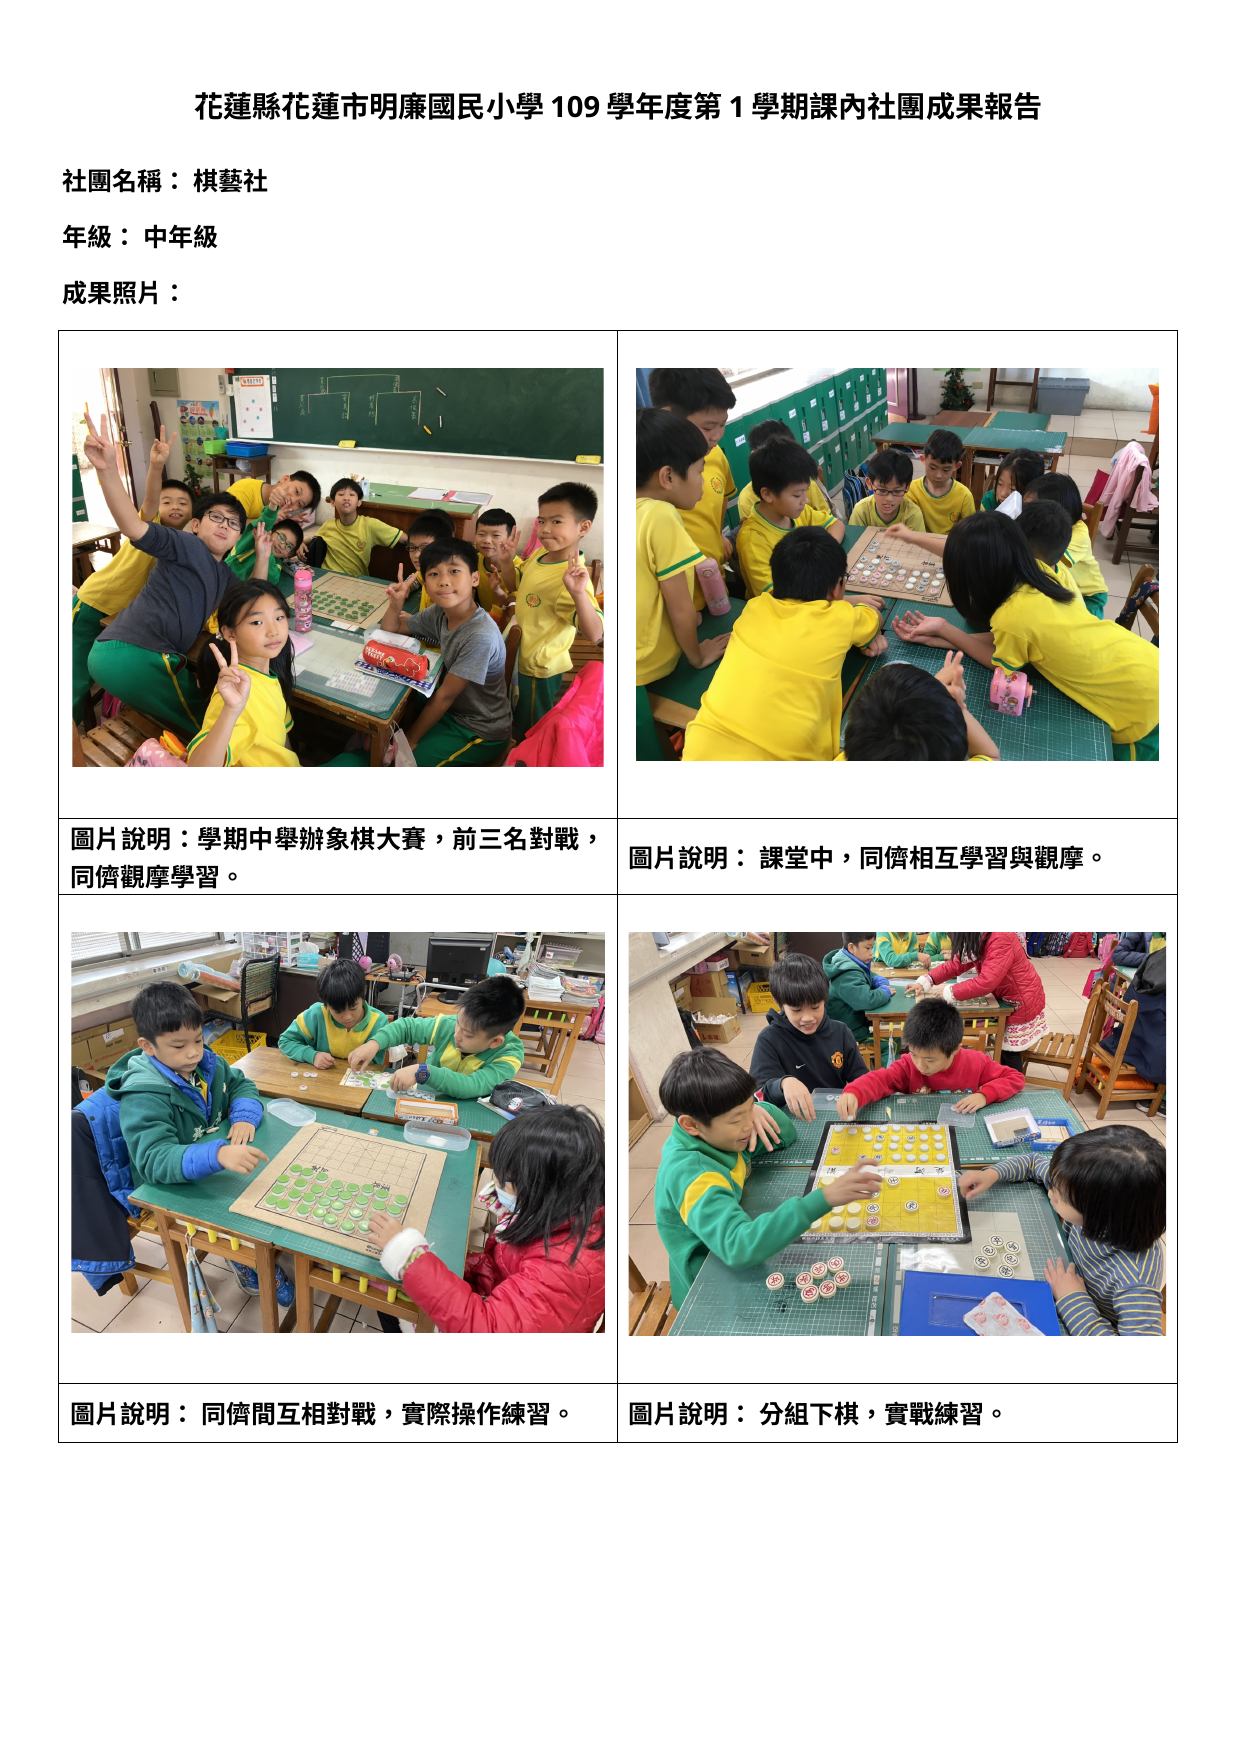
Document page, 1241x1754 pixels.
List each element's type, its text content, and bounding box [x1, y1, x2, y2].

table_cell 圖片說明： 同儕間互相對戰，實際操作練習。 [59, 1384, 617, 1442]
table_header [59, 331, 617, 818]
text 社團名稱： 棋藝社 [63, 161, 1174, 198]
text 年級： 中年級 [63, 217, 1174, 254]
picture [71, 932, 605, 1333]
table_cell [59, 895, 617, 1383]
text 花蓮縣花蓮市明廉國民小學109學年度第1學期課內社團成果報告 [63, 67, 1174, 142]
picture [72, 368, 604, 767]
picture [628, 932, 1167, 1336]
table_cell [618, 895, 1177, 1383]
text 成果照片： [63, 273, 1174, 311]
table_cell 圖片說明：學期中舉辦象棋大賽，前三名對戰，同儕觀摩學習。 [59, 819, 617, 894]
table_cell 圖片說明： 課堂中，同儕相互學習與觀摩。 [618, 819, 1177, 894]
table_header [618, 331, 1177, 818]
picture [636, 368, 1159, 761]
table_cell 圖片說明： 分組下棋，實戰練習。 [618, 1384, 1177, 1442]
